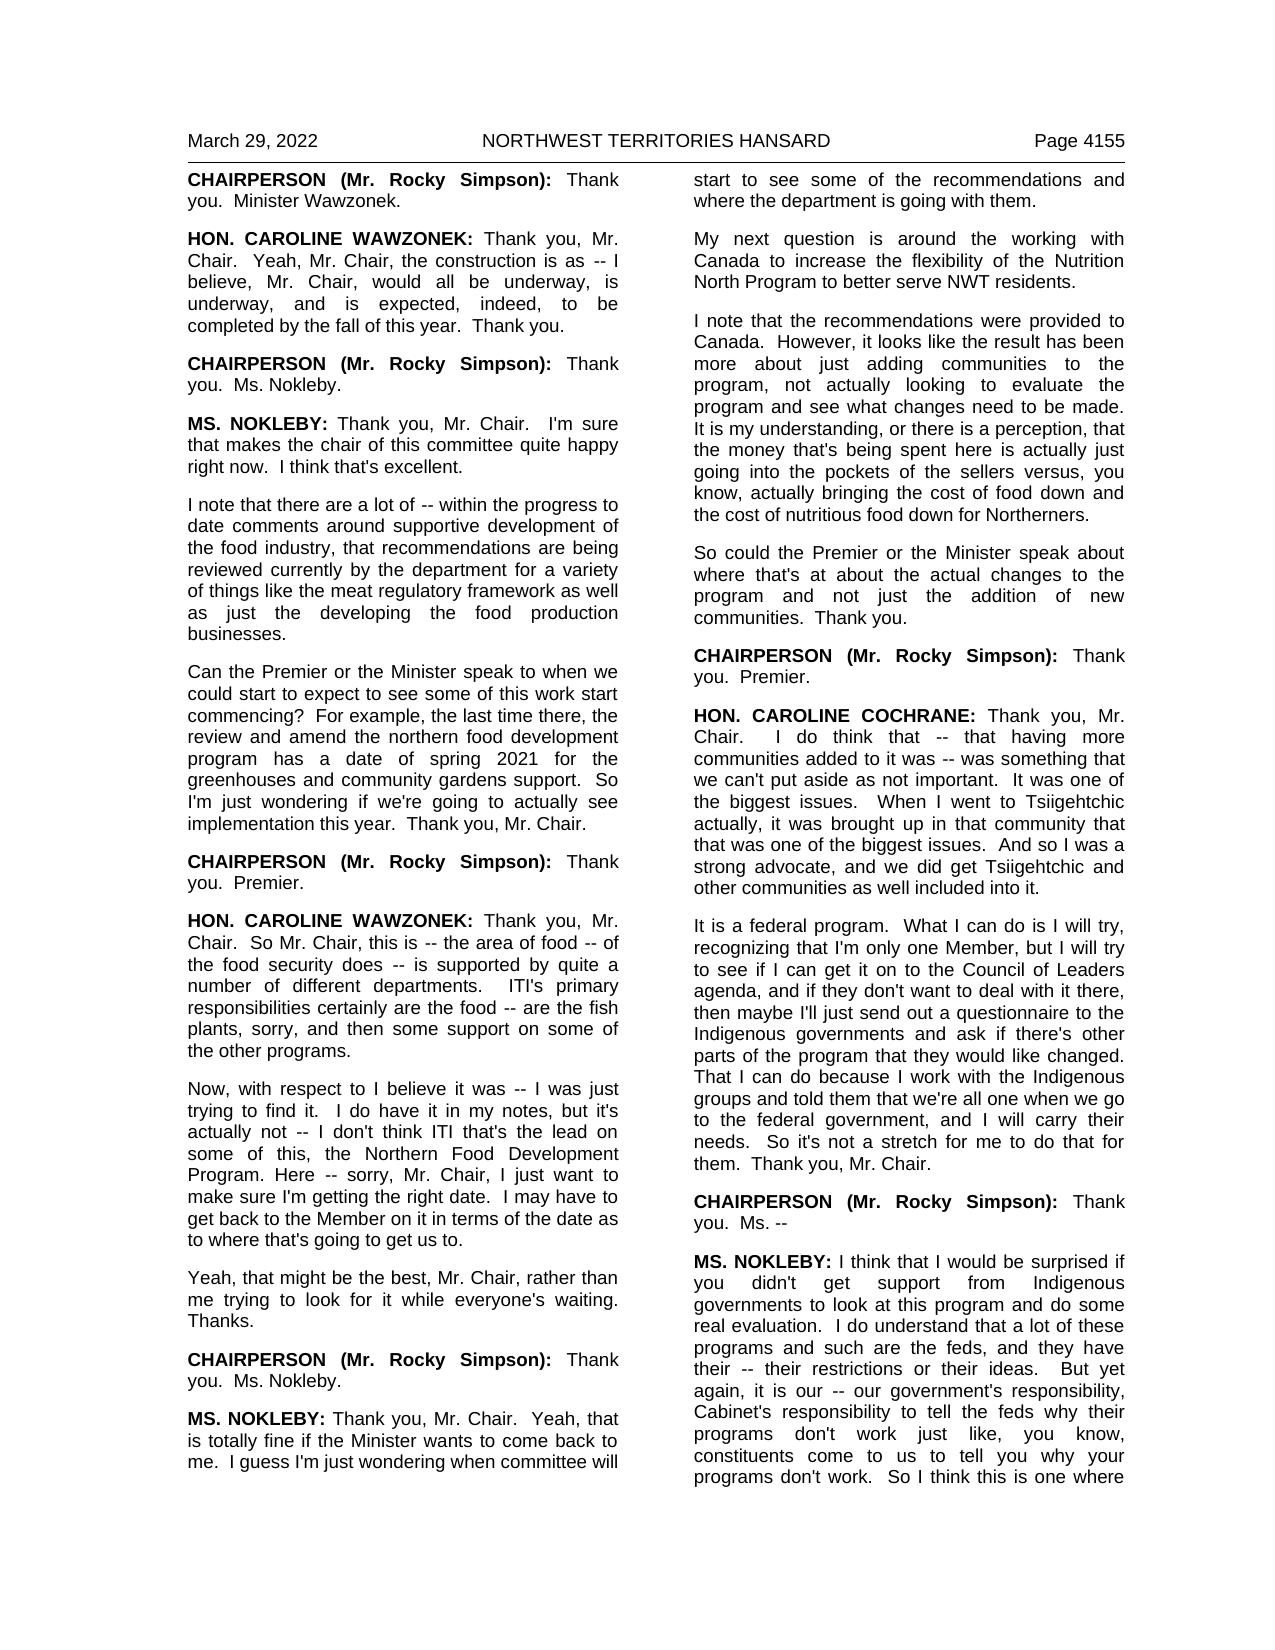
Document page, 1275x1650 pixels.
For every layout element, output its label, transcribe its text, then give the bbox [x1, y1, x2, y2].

text MS. NOKLEBY: Thank you, Mr. Chair. I'm sure that makes the chair of this committee quite happy right now. I think that's excellent. [187, 412, 619, 477]
text It is a federal program. What I can do is I will try, recognizing that I'm only one Member, but I will try to see if I can get it on to the Council of Leaders agenda, and if they don't want to deal with it there, then maybe I'll just send out a questionnaire to the Indigenous governments and ask if there's other parts of the program that they would like changed. That I can do because I work with the Indigenous groups and told them that we're all one when we go to the federal government, and I will carry their needs. So it's not a stretch for me to do that for them. Thank you, Mr. Chair. [694, 915, 1125, 1174]
text HON. CAROLINE COCHRANE: Thank you, Mr. Chair. I do think that -- that having more communities added to it was -- was something that we can't put aside as not important. It was one of the biggest issues. When I went to Tsiigehtchic actually, it was brought up in that community that that was one of the biggest issues. And so I was a strong advocate, and we did get Tsiigehtchic and other communities as well included into it. [694, 704, 1125, 898]
text Now, with respect to I believe it was -- I was just trying to find it. I do have it in my notes, but it's actually not -- I don't think ITI that's the lead on some of this, the Northern Food Development Program. Here -- sorry, Mr. Chair, I just want to make sure I'm getting the right date. I may have to get back to the Member on it in terms of the date as to where that's going to get us to. [187, 1078, 619, 1250]
text So could the Premier or the Minister speak about where that's at about the actual changes to the program and not just the addition of new communities. Thank you. [694, 542, 1125, 628]
text Can the Premier or the Minister speak to when we could start to expect to see some of this work start commencing? For example, the last time there, the review and amend the northern food development program has a date of spring 2021 for the greenhouses and community gardens support. So I'm just wondering if we're going to actually see implementation this year. Thank you, Mr. Chair. [187, 661, 619, 834]
text CHAIRPERSON (Mr. Rocky Simpson): Thank you. Minister Wawzonek. [187, 168, 619, 211]
text CHAIRPERSON (Mr. Rocky Simpson): Thank you. Ms. -- [694, 1191, 1125, 1234]
text HON. CAROLINE WAWZONEK: Thank you, Mr. Chair. Yeah, Mr. Chair, the construction is as -- I believe, Mr. Chair, would all be underway, is underway, and is expected, indeed, to be completed by the fall of this year. Thank you. [187, 228, 619, 336]
text My next question is around the working with Canada to increase the flexibility of the Nutrition North Program to better serve NWT residents. [694, 228, 1125, 293]
text CHAIRPERSON (Mr. Rocky Simpson): Thank you. Ms. Nokleby. [187, 1348, 619, 1392]
text CHAIRPERSON (Mr. Rocky Simpson): Thank you. Premier. [694, 645, 1125, 688]
text CHAIRPERSON (Mr. Rocky Simpson): Thank you. Ms. Nokleby. [187, 353, 619, 396]
text HON. CAROLINE WAWZONEK: Thank you, Mr. Chair. So Mr. Chair, this is -- the area of food -- of the food security does -- is supported by quite a number of different departments. ITI's primary responsibilities certainly are the food -- are the fish plants, sorry, and then some support on some of the other programs. [187, 910, 619, 1061]
text CHAIRPERSON (Mr. Rocky Simpson): Thank you. Premier. [187, 851, 619, 894]
text Yeah, that might be the best, Mr. Chair, rather than me trying to look for it while everyone's waiting. Thanks. [187, 1267, 619, 1332]
text I note that there are a lot of -- within the progress to date comments around supportive development of the food industry, that recommendations are being reviewed currently by the department for a variety of things like the meat regulatory framework as well as just the developing the food production businesses. [187, 494, 619, 645]
text MS. NOKLEBY: Thank you, Mr. Chair. Yeah, that is totally fine if the Minister wants to come back to me. I guess I'm just wondering when committee will start to see some of the recommendations and where the department is going with them. [187, 1408, 619, 1473]
text MS. NOKLEBY: Thank you, Mr. Chair. Yeah, that is totally fine if the Minister wants to come back to me. I guess I'm just wondering when committee will start to see some of the recommendations and where the department is going with them. [694, 168, 1125, 211]
text I note that the recommendations were provided to Canada. However, it looks like the result has been more about just adding communities to the program, not actually looking to evaluate the program and see what changes need to be made. It is my understanding, or there is a perception, that the money that's being spent here is actually just going into the pockets of the sellers versus, you know, actually bringing the cost of food down and the cost of nutritious food down for Northerners. [694, 309, 1125, 525]
